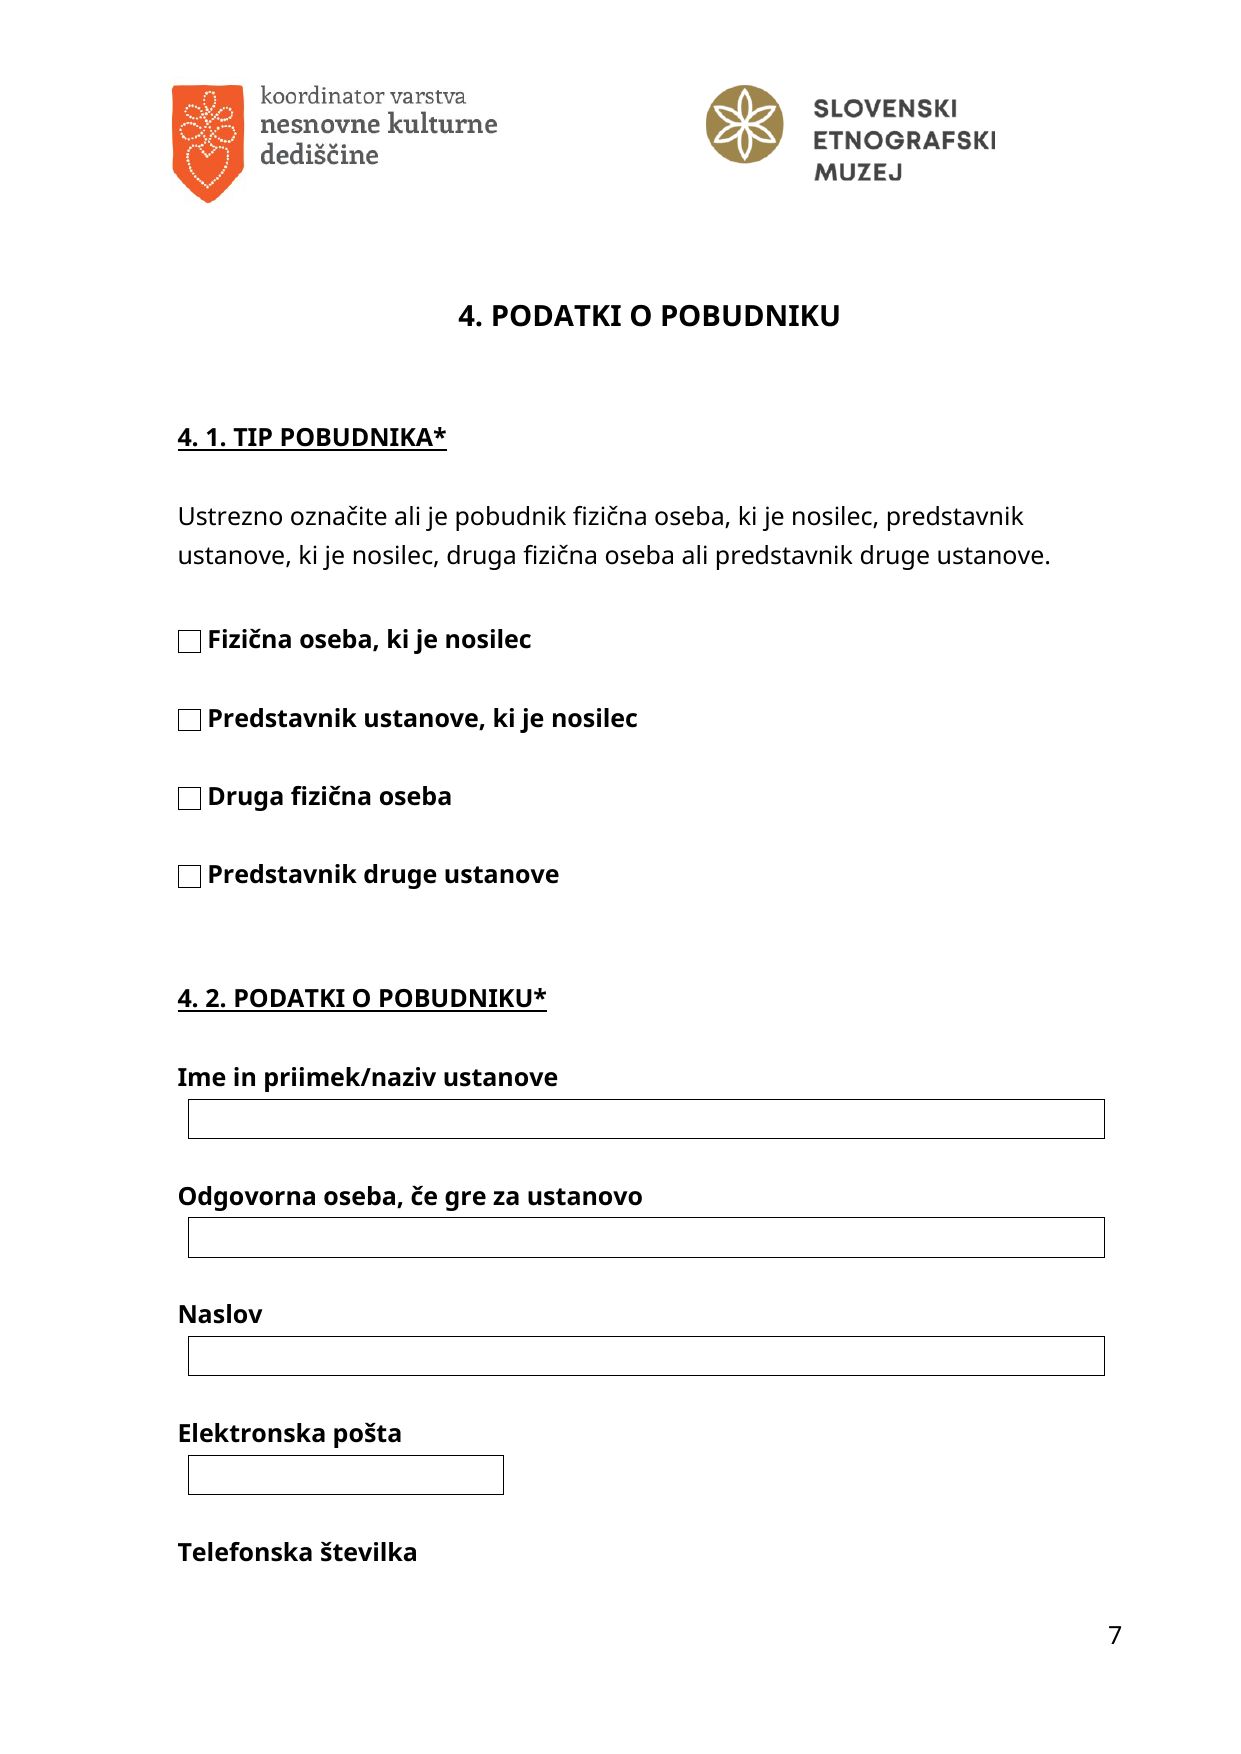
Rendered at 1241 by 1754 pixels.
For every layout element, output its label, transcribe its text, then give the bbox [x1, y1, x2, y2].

text Elektronska pošta [177, 1416, 1122, 1450]
text Predstavnik ustanove, ki je nosilec [177, 700, 1122, 734]
table_header [189, 1218, 1104, 1257]
text Fizična oseba, ki je nosilec [177, 622, 1122, 656]
picture [94, 0, 1072, 206]
text Ime in priimek/naziv ustanove [177, 1059, 1122, 1093]
text 4. PODATKI O POBUDNIKU [177, 295, 1122, 335]
text Odgovorna oseba, če gre za ustanovo [177, 1178, 1122, 1212]
text Telefonska številka [177, 1534, 1122, 1568]
table_header [189, 1456, 503, 1494]
text Predstavnik druge ustanove [177, 857, 1122, 891]
text Druga fizična oseba [177, 779, 1122, 813]
text 4. 2. PODATKI O POBUDNIKU* [177, 981, 1122, 1015]
text Ustrezno označite ali je pobudnik fizična oseba, ki je nosilec, predstavnik ustanove, ki je nosilec, druga fizična oseba ali predstavnik druge ustanove. [177, 498, 1122, 571]
table_header [189, 1100, 1104, 1138]
table_header [189, 1337, 1104, 1375]
text 4. 1. TIP POBUDNIKA* [177, 420, 1122, 454]
text Naslov [177, 1297, 1122, 1331]
